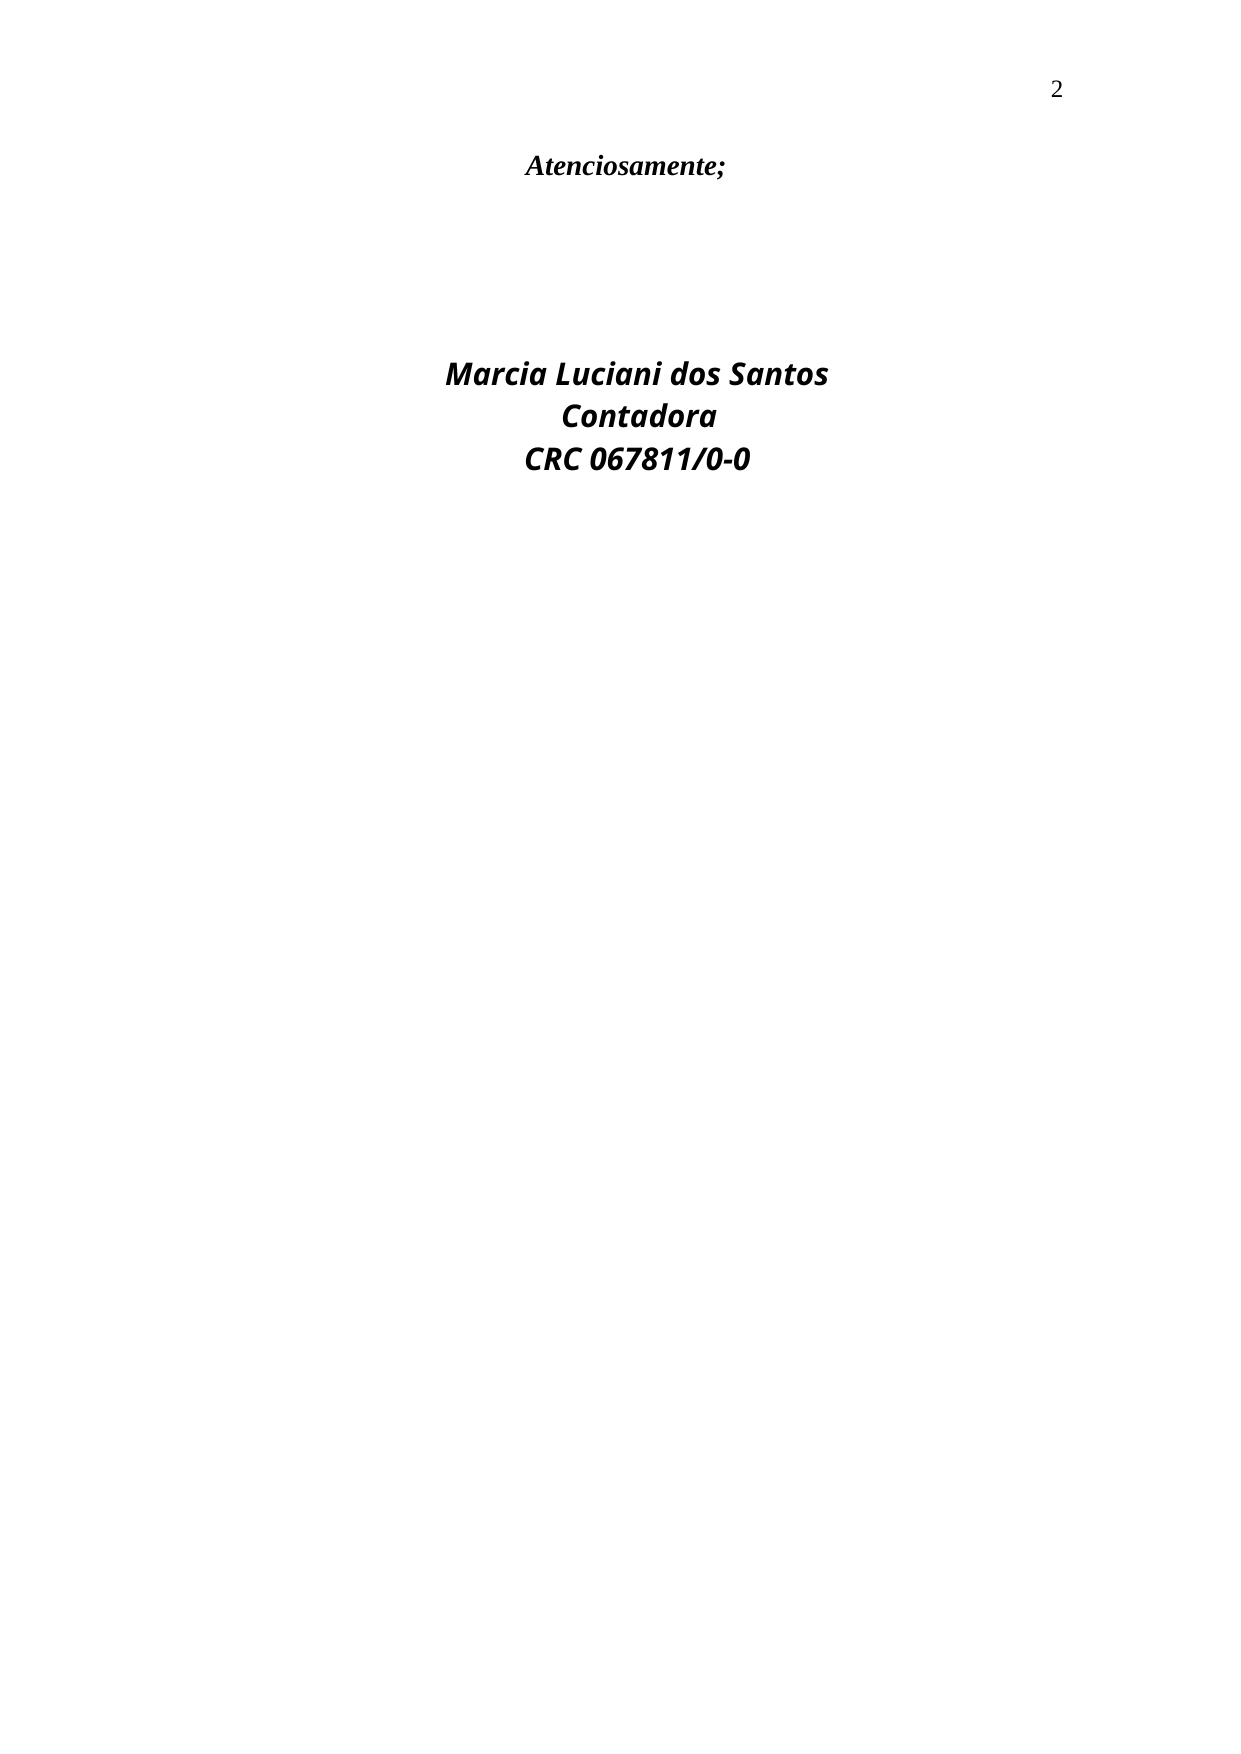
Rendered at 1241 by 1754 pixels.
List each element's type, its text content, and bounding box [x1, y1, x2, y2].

text CRC 067811/0-0 [215, 437, 1063, 479]
text Contadora [215, 394, 1063, 437]
text Atenciosamente; [177, 148, 1063, 181]
text Marcia Luciani dos Santos [215, 352, 1063, 394]
